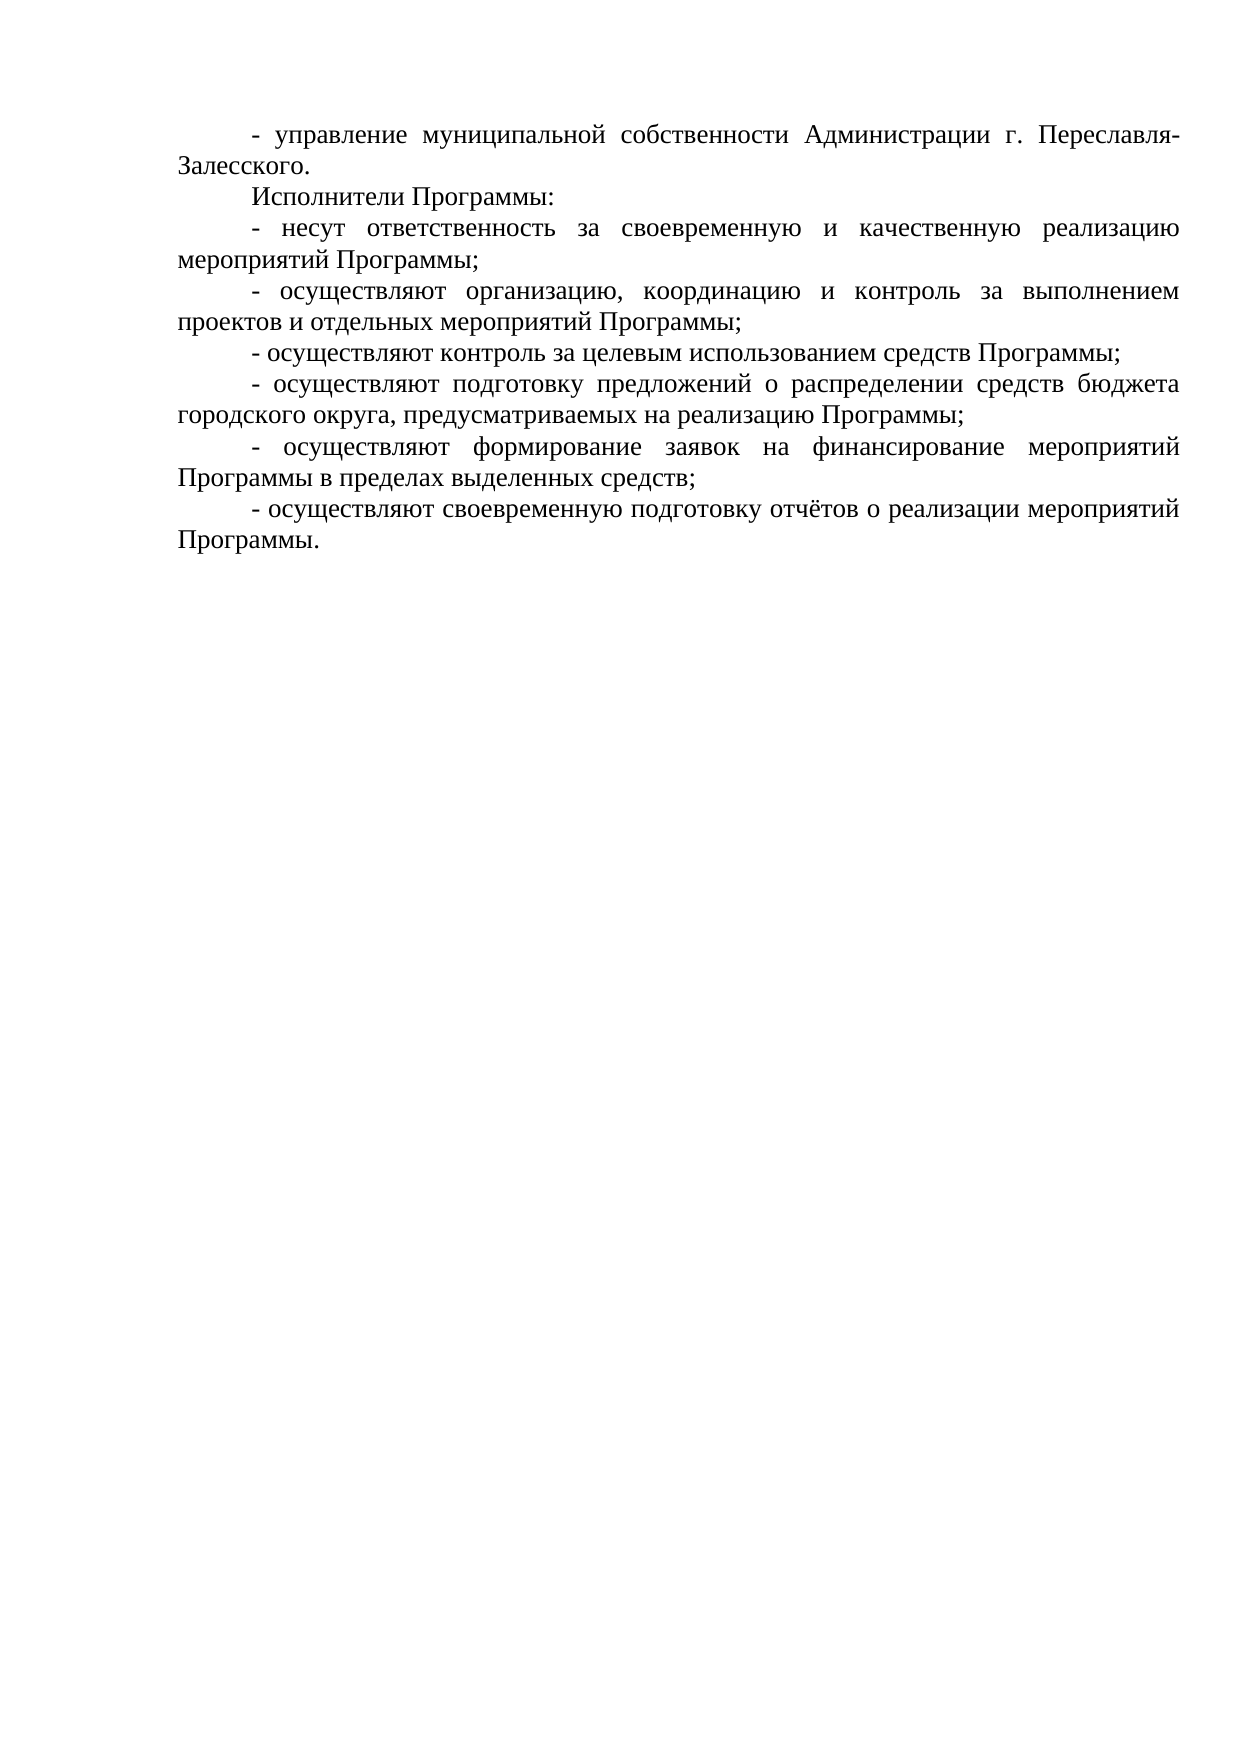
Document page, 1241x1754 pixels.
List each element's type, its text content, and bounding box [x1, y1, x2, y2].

text - осуществляют своевременную подготовку отчётов о реализации мероприятий Программы. [177, 492, 1181, 554]
text - несут ответственность за своевременную и качественную реализацию мероприятий Программы; [177, 212, 1181, 274]
text - осуществляют контроль за целевым использованием средств Программы; [177, 336, 1181, 367]
text - осуществляют организацию, координацию и контроль за выполнением проектов и отдельных мероприятий Программы; [177, 274, 1181, 336]
text - осуществляют подготовку предложений о распределении средств бюджета городского округа, предусматриваемых на реализацию Программы; [177, 367, 1181, 429]
text Исполнители Программы: [177, 180, 1181, 212]
text - осуществляют формирование заявок на финансирование мероприятий Программы в пределах выделенных средств; [177, 429, 1181, 492]
text - управление муниципальной собственности Администрации г. Переславля-Залесского. [177, 118, 1181, 180]
